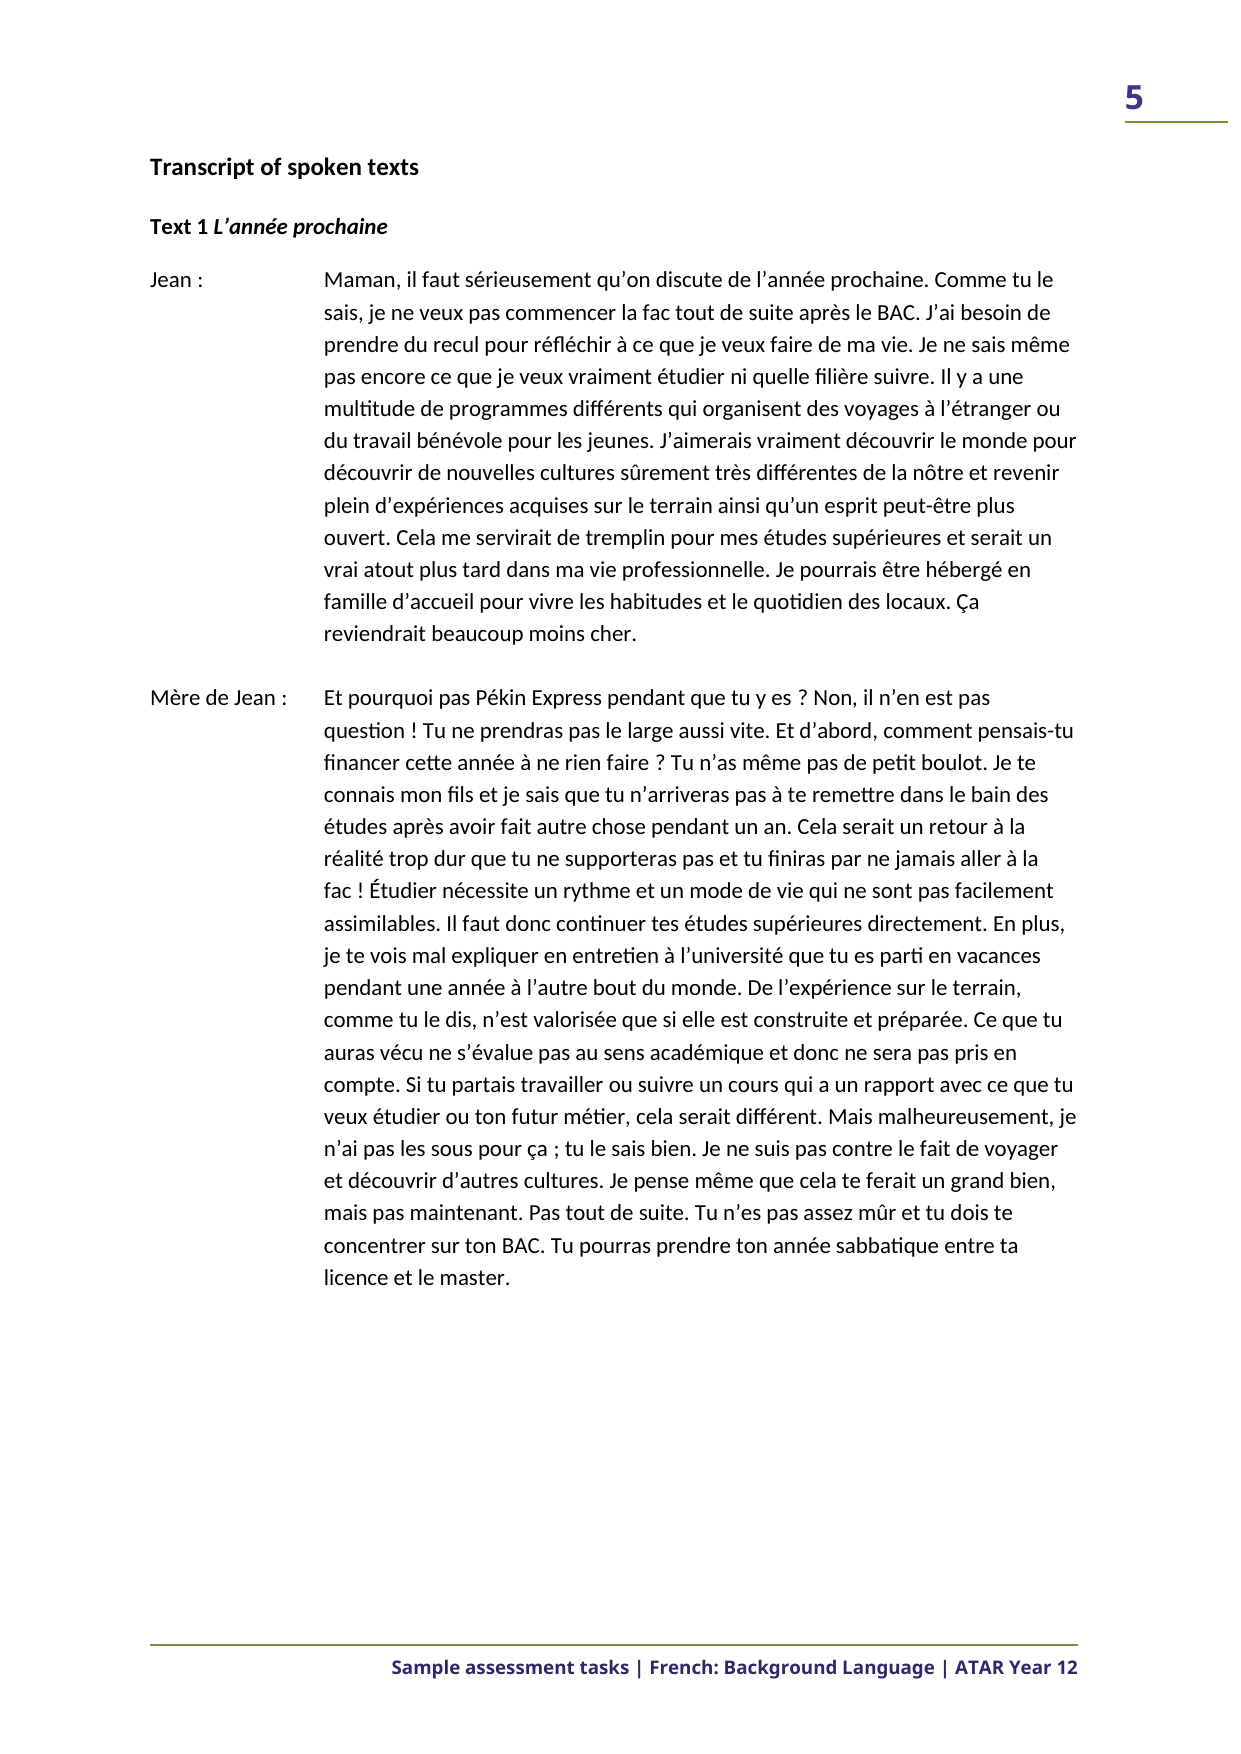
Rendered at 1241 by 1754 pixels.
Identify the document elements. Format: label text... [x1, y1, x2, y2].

text Text 1 L’année prochaine [150, 212, 1078, 240]
table_header Maman, il faut sérieusement qu’on discute de l’année prochaine. Comme tu le sais, je ne veux pas commencer la fac tout de suite après le BAC. J’ai besoin de prendre du recul pour réfléchir à ce que je veux faire de ma vie. Je ne sais même pas encore ce que je veux vraiment étudier ni quelle filière suivre. Il y a une multitude de programmes différents qui organisent des voyages à l’étranger ou du travail bénévole pour les jeunes. J’aimerais vraiment découvrir le monde pour découvrir de nouvelles cultures sûrement très différentes de la nôtre et revenir plein d’expériences acquises sur le terrain ainsi qu’un esprit peut-être plus ouvert. Cela me servirait de tremplin pour mes études supérieures et serait un vrai atout plus tard dans ma vie professionnelle. Je pourrais être hébergé en famille d’accueil pour vivre les habitudes et le quotidien des locaux. Ça reviendrait beaucoup moins cher. [313, 265, 1089, 683]
table_cell Et pourquoi pas Pékin Express pendant que tu y es ? Non, il n’en est pas question ! Tu ne prendras pas le large aussi vite. Et d’abord, comment pensais-tu financer cette année à ne rien faire ? Tu n’as même pas de petit boulot. Je te connais mon fils et je sais que tu n’arriveras pas à te remettre dans le bain des études après avoir fait autre chose pendant un an. Cela serait un retour à la réalité trop dur que tu ne supporteras pas et tu finiras par ne jamais aller à la fac ! Étudier nécessite un rythme et un mode de vie qui ne sont pas facilement assimilables. Il faut donc continuer tes études supérieures directement. En plus, je te vois mal expliquer en entretien à l’université que tu es parti en vacances pendant une année à l’autre bout du monde. De l’expérience sur le terrain, comme tu le dis, n’est valorisée que si elle est construite et préparée. Ce que tu auras vécu ne s’évalue pas au sens académique et donc ne sera pas pris en compte. Si tu partais travailler ou suivre un cours qui a un rapport avec ce que tu veux étudier ou ton futur métier, cela serait différent. Mais malheureusement, je n’ai pas les sous pour ça ; tu le sais bien. Je ne suis pas contre le fait de voyager et découvrir d’autres cultures. Je pense même que cela te ferait un grand bien, mais pas maintenant. Pas tout de suite. Tu n’es pas assez mûr et tu dois te concentrer sur ton BAC. Tu pourras prendre ton année sabbatique entre ta licence et le master. [313, 684, 1089, 1295]
table_header Jean : [139, 265, 312, 683]
text Transcript of spoken texts [150, 151, 1078, 182]
table_cell Mère de Jean : [139, 684, 312, 1295]
